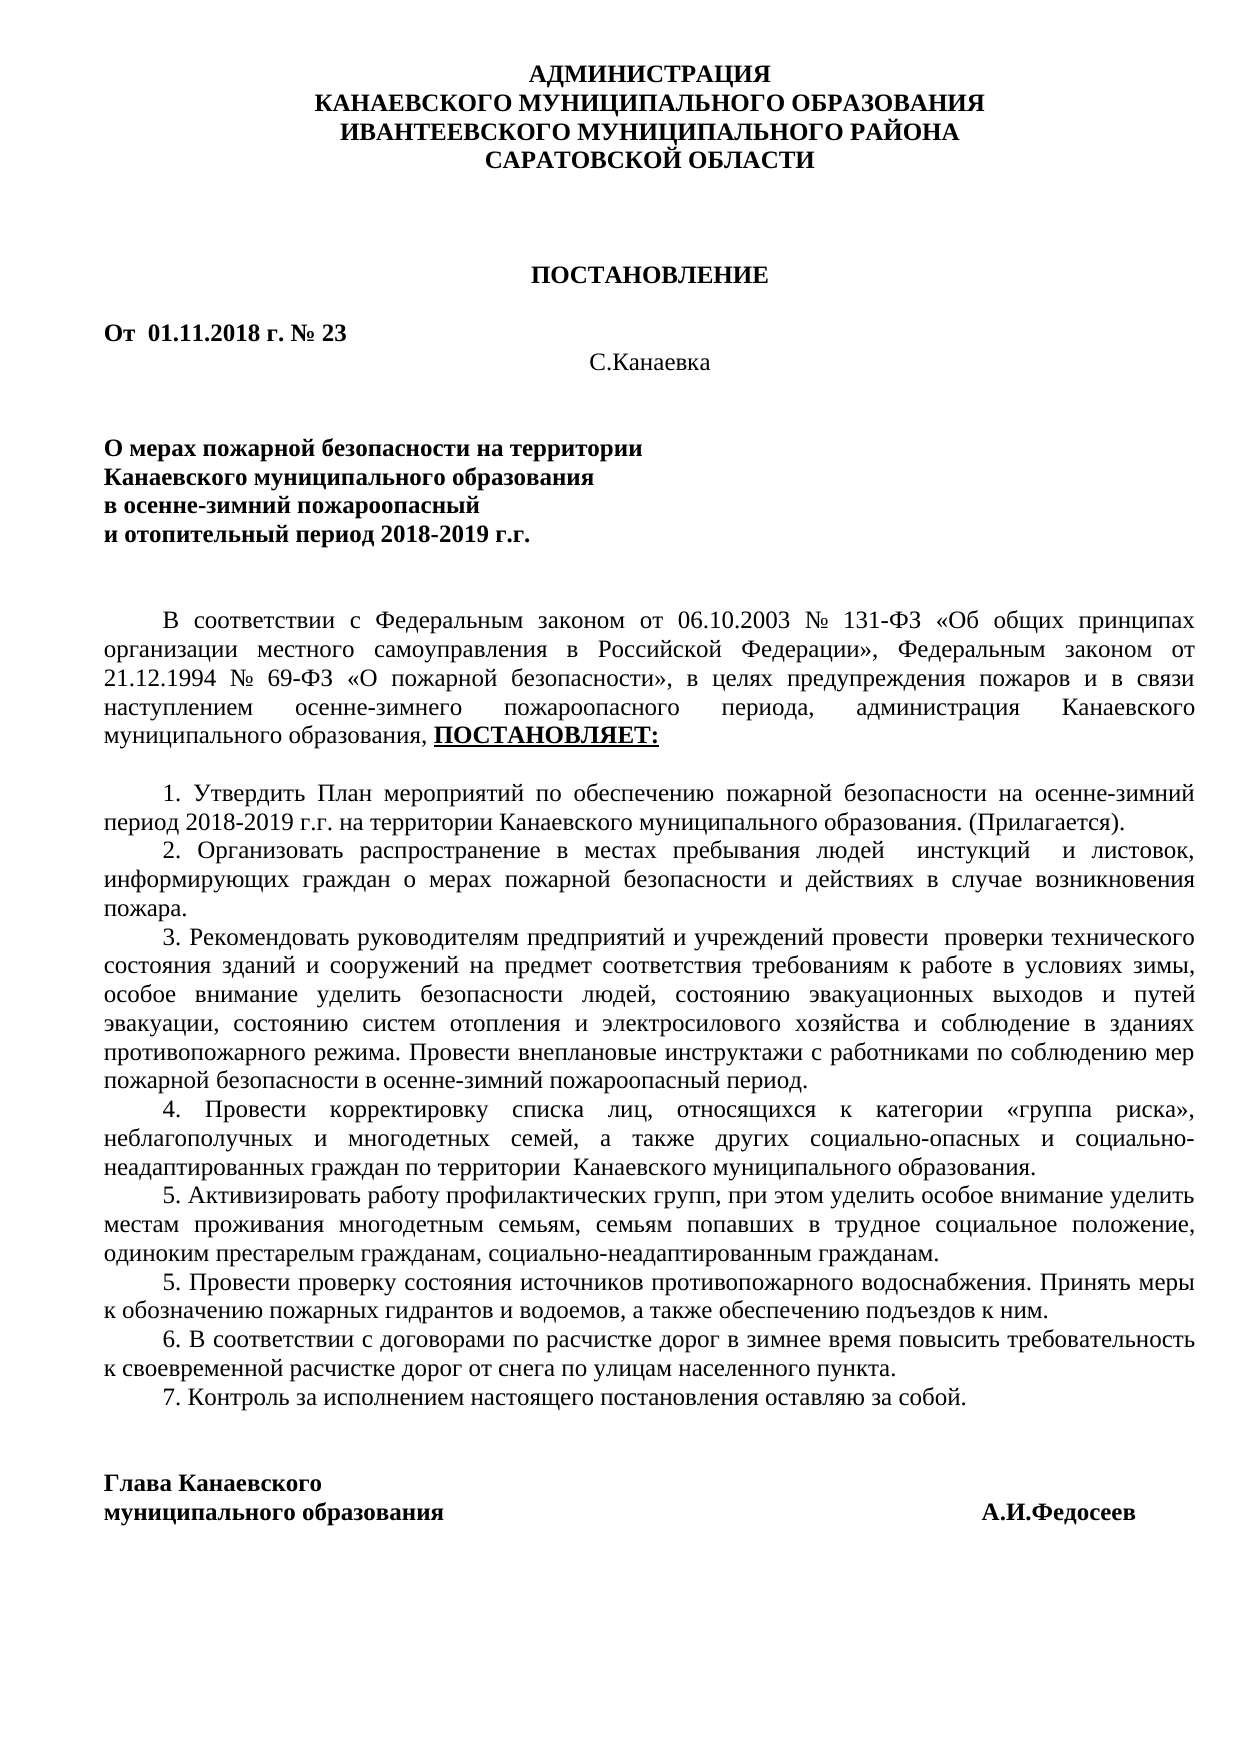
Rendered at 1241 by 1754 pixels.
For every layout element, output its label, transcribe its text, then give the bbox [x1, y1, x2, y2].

text С.Канаевка [103, 347, 1196, 375]
text 3. Рекомендовать руководителям предприятий и учреждений провести проверки технического состояния зданий и сооружений на предмет соответствия требованиям к работе в условиях зимы, особое внимание уделить безопасности людей, состоянию эвакуационных выходов и путей эвакуации, состоянию систем отопления и электросилового хозяйства и соблюдение в зданиях противопожарного режима. Провести внеплановые инструктажи с работниками по соблюдению мер пожарной безопасности в осенне-зимний пожароопасный период. [103, 922, 1196, 1094]
text 1. Утвердить План мероприятий по обеспечению пожарной безопасности на осенне-зимний период 2018-2019 г.г. на территории Канаевского муниципального образования. (Прилагается). [103, 778, 1196, 835]
text Глава Канаевского [103, 1468, 1196, 1497]
text 5. Провести проверку состояния источников противопожарного водоснабжения. Принять меры к обозначению пожарных гидрантов и водоемов, а также обеспечению подъездов к ним. [103, 1267, 1196, 1324]
text ИВАНТЕЕВСКОГО МУНИЦИПАЛЬНОГО РАЙОНА [103, 117, 1196, 145]
text В соответствии с Федеральным законом от 06.10.2003 № 131-ФЗ «Об общих принципах организации местного самоуправления в Российской Федерации», Федеральным законом от 21.12.1994 № 69-ФЗ «О пожарной безопасности», в целях предупреждения пожаров и в связи наступлением осенне-зимнего пожароопасного периода, администрация Канаевского муниципального образования, ПОСТАНОВЛЯЕТ: [103, 605, 1196, 749]
text ПОСТАНОВЛЕНИЕ [103, 260, 1196, 289]
text 4. Провести корректировку списка лиц, относящихся к категории «группа риска», неблагополучных и многодетных семей, а также других социально-опасных и социально-неадаптированных граждан по территории Канаевского муниципального образования. [103, 1094, 1196, 1180]
text 2. Организовать распространение в местах пребывания людей инстукций и листовок, информирующих граждан о мерах пожарной безопасности и действиях в случае возникновения пожара. [103, 835, 1196, 922]
text 5. Активизировать работу профилактических групп, при этом уделить особое внимание уделить местам проживания многодетным семьям, семьям попавших в трудное социальное положение, одиноким престарелым гражданам, социально-неадаптированным гражданам. [103, 1180, 1196, 1267]
text муниципального образования А.И.Федосеев [103, 1497, 1196, 1525]
text От 01.11.2018 г. № 23 [103, 318, 1196, 347]
text 6. В соответствии с договорами по расчистке дорог в зимнее время повысить требовательность к своевременной расчистке дорог от снега по улицам населенного пункта. [103, 1324, 1196, 1382]
text О мерах пожарной безопасности на территории [103, 433, 1196, 462]
text САРАТОВСКОЙ ОБЛАСТИ [103, 145, 1196, 174]
text АДМИНИСТРАЦИЯ [103, 59, 1196, 88]
text КАНАЕВСКОГО МУНИЦИПАЛЬНОГО ОБРАЗОВАНИЯ [103, 88, 1196, 117]
text в осенне-зимний пожароопасный [103, 490, 1196, 519]
text Канаевского муниципального образования [103, 462, 1196, 490]
text и отопительный период 2018-2019 г.г. [103, 519, 1196, 548]
text 7. Контроль за исполнением настоящего постановления оставляю за собой. [103, 1382, 1196, 1410]
